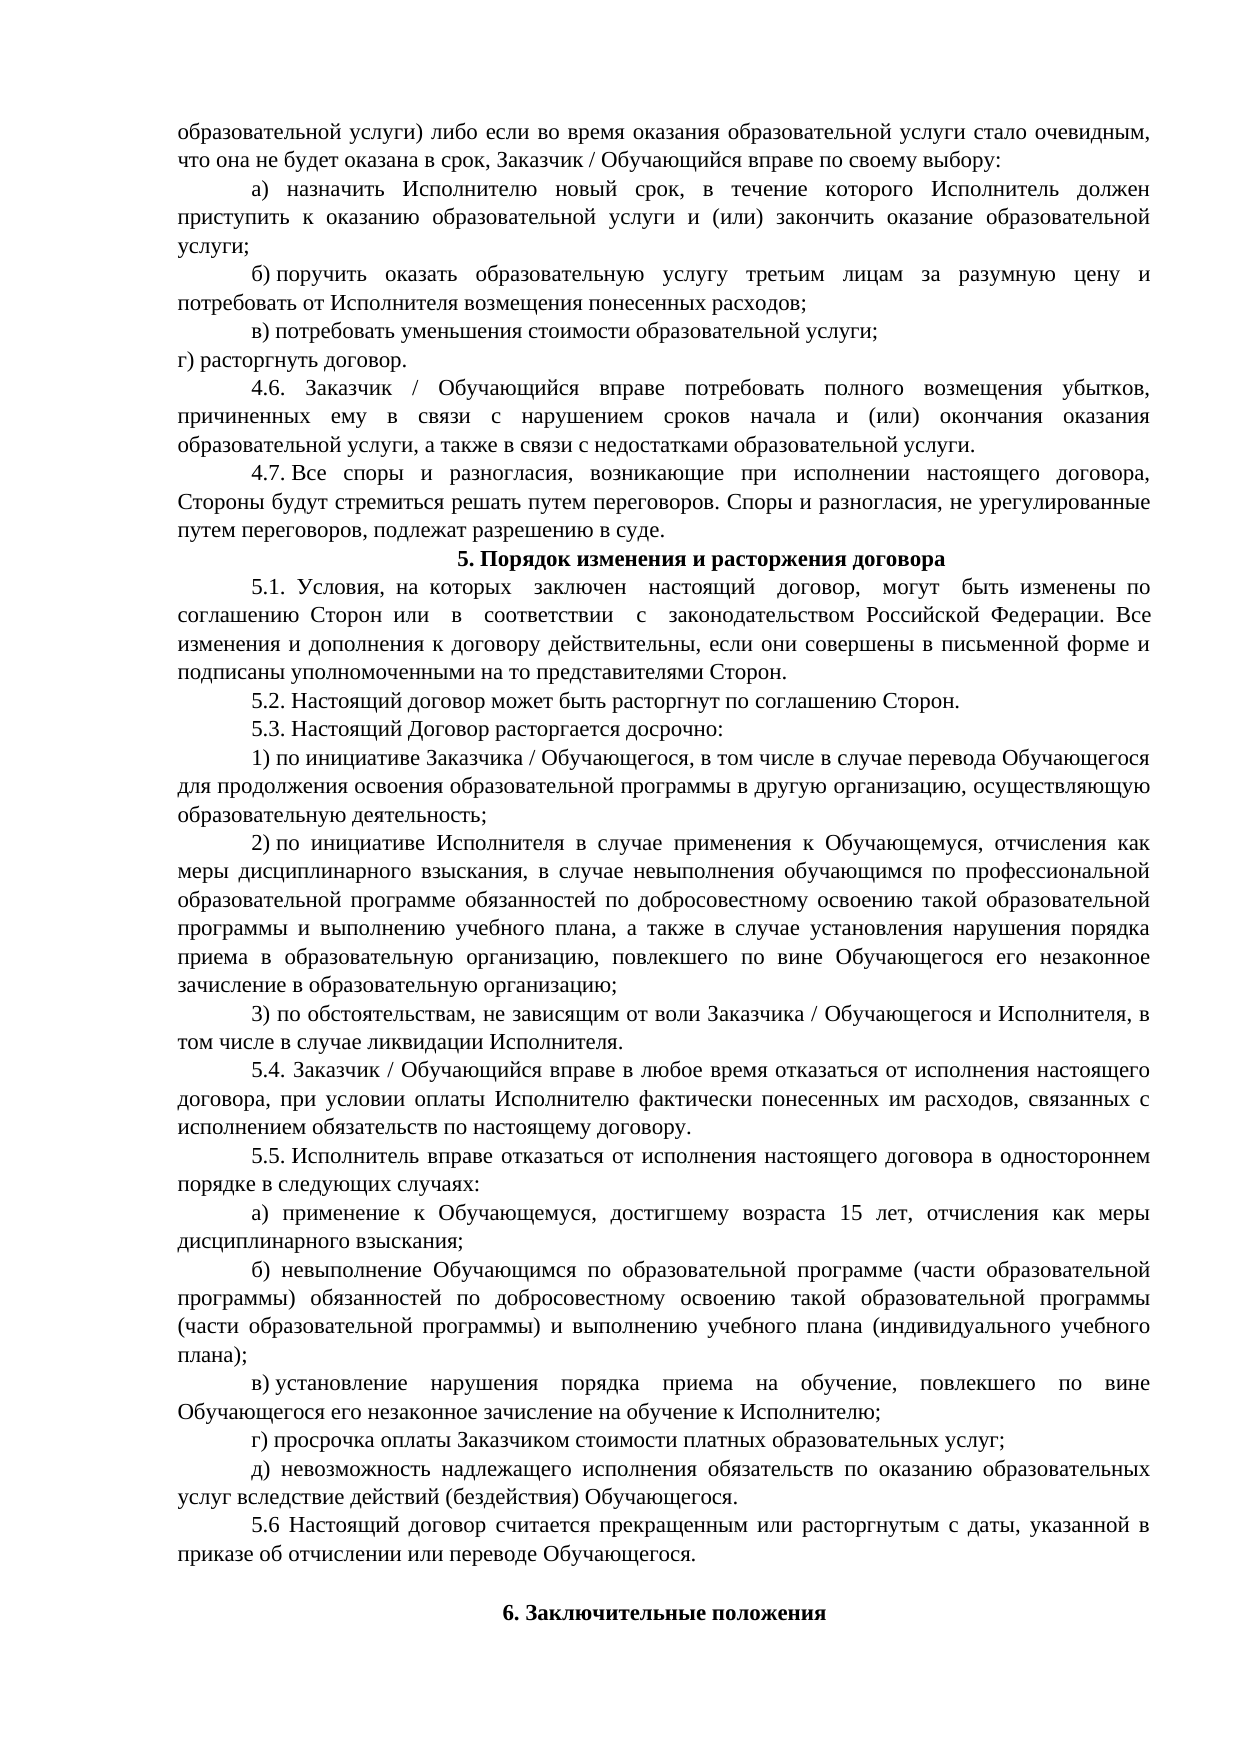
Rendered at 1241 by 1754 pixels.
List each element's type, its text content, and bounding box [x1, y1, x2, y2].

text 4.7. Все споры и разногласия, возникающие при исполнении настоящего договора, Стороны будут стремиться решать путем переговоров. Споры и разногласия, не урегулированные путем переговоров, подлежат разрешению в суде. [177, 459, 1152, 543]
text б) невыполнение Обучающимся по образовательной программе (части образовательной программы) обязанностей по добросовестному освоению такой образовательной программы (части образовательной программы) и выполнению учебного плана (индивидуального учебного плана); [177, 1256, 1152, 1367]
text б) поручить оказать образовательную услугу третьим лицам за разумную цену и потребовать от Исполнителя возмещения понесенных расходов; [177, 260, 1152, 315]
text 5.1. Условия, на которых заключен настоящий договор, могут быть изменены по соглашению Сторон или в соответствии с законодательством Российской Федерации. Все изменения и дополнения к договору действительны, если они совершены в письменной форме и подписаны уполномоченными на то представителями Сторон. [177, 573, 1152, 685]
text а) применение к Обучающемуся, достигшему возраста 15 лет, отчисления как меры дисциплинарного взыскания; [177, 1199, 1152, 1253]
text в) установление нарушения порядка приема на обучение, повлекшего по вине Обучающегося его незаконное зачисление на обучение к Исполнителю; [177, 1369, 1152, 1424]
text а) назначить Исполнителю новый срок, в течение которого Исполнитель должен приступить к оказанию образовательной услуги и (или) закончить оказание образовательной услуги; [177, 175, 1152, 258]
text 5.6 Настоящий договор считается прекращенным или расторгнутым с даты, указанной в приказе об отчислении или переводе Обучающегося. [177, 1512, 1152, 1566]
text 5.3. Настоящий Договор расторгается досрочно: [177, 715, 1152, 742]
text 1) по инициативе Заказчика / Обучающегося, в том числе в случае перевода Обучающегося для продолжения освоения образовательной программы в другую организацию, осуществляющую образовательную деятельность; [177, 744, 1152, 827]
text 2) по инициативе Исполнителя в случае применения к Обучающемуся, отчисления как меры дисциплинарного взыскания, в случае невыполнения обучающимся по профессиональной образовательной программе обязанностей по добросовестному освоению такой образовательной программы и выполнению учебного плана, а также в случае установления нарушения порядка приема в образовательную организацию, повлекшего по вине Обучающегося его незаконное зачисление в образовательную организацию; [177, 829, 1152, 998]
text г) расторгнуть договор. [177, 346, 1152, 372]
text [177, 118, 1152, 173]
text 3) по обстоятельствам, не зависящим от воли Заказчика / Обучающегося и Исполнителя, в том числе в случае ликвидации Исполнителя. [177, 1000, 1152, 1054]
text г) просрочка оплаты Заказчиком стоимости платных образовательных услуг; [177, 1426, 1152, 1453]
text 4.6. Заказчик / Обучающийся вправе потребовать полного возмещения убытков, причиненных ему в связи с нарушением сроков начала и (или) окончания оказания образовательной услуги, а также в связи с недостатками образовательной услуги. [177, 374, 1152, 457]
text в) потребовать уменьшения стоимости образовательной услуги; [177, 317, 1152, 343]
text 5.2. Настоящий договор может быть расторгнут по соглашению Сторон. [177, 687, 1152, 713]
text 6. Заключительные положения [177, 1599, 1152, 1625]
text 5. Порядок изменения и расторжения договора [177, 545, 1152, 571]
text 5.5. Исполнитель вправе отказаться от исполнения настоящего договора в одностороннем порядке в следующих случаях: [177, 1142, 1152, 1197]
text 5.4. Заказчик / Обучающийся вправе в любое время отказаться от исполнения настоящего договора, при условии оплаты Исполнителю фактически понесенных им расходов, связанных с исполнением обязательств по настоящему договору. [177, 1057, 1152, 1140]
text д) невозможность надлежащего исполнения обязательств по оказанию образовательных услуг вследствие действий (бездействия) Обучающегося. [177, 1455, 1152, 1509]
